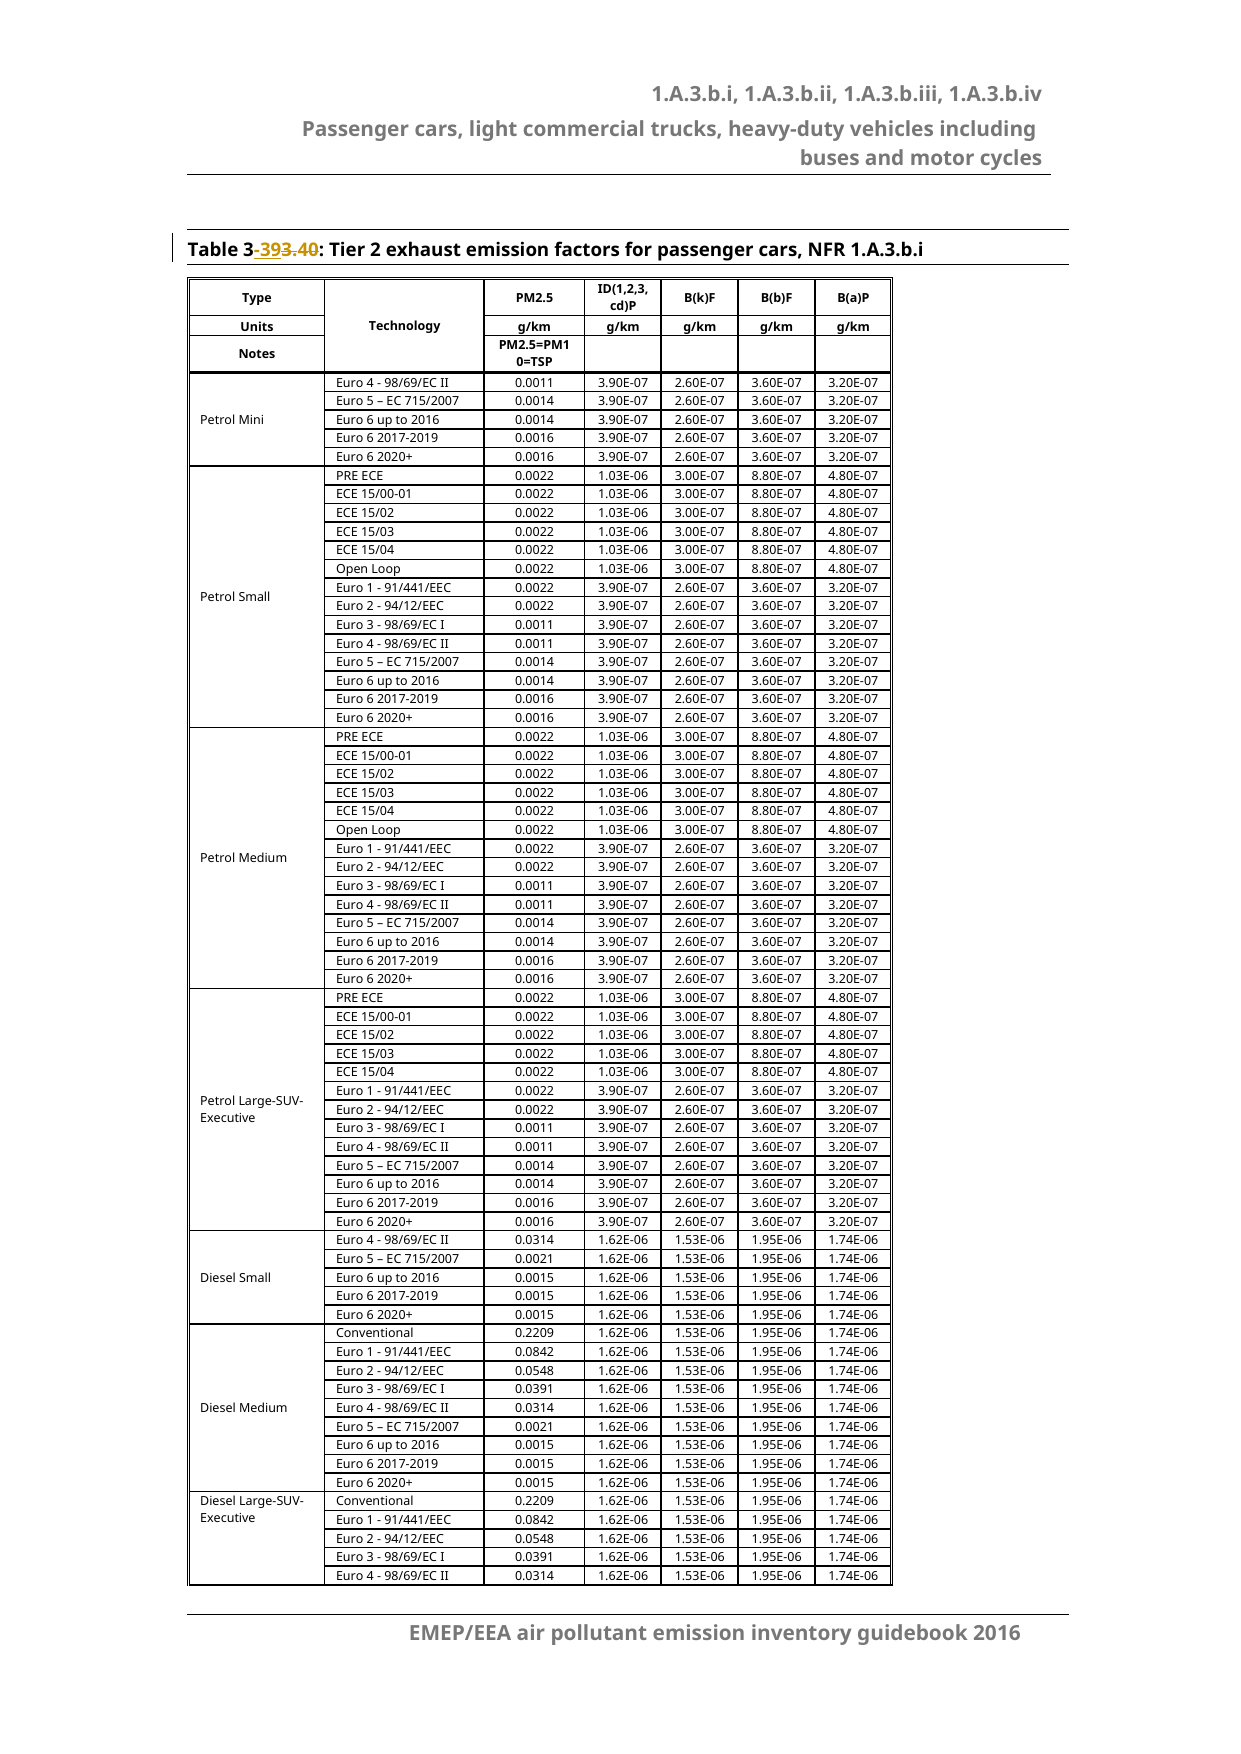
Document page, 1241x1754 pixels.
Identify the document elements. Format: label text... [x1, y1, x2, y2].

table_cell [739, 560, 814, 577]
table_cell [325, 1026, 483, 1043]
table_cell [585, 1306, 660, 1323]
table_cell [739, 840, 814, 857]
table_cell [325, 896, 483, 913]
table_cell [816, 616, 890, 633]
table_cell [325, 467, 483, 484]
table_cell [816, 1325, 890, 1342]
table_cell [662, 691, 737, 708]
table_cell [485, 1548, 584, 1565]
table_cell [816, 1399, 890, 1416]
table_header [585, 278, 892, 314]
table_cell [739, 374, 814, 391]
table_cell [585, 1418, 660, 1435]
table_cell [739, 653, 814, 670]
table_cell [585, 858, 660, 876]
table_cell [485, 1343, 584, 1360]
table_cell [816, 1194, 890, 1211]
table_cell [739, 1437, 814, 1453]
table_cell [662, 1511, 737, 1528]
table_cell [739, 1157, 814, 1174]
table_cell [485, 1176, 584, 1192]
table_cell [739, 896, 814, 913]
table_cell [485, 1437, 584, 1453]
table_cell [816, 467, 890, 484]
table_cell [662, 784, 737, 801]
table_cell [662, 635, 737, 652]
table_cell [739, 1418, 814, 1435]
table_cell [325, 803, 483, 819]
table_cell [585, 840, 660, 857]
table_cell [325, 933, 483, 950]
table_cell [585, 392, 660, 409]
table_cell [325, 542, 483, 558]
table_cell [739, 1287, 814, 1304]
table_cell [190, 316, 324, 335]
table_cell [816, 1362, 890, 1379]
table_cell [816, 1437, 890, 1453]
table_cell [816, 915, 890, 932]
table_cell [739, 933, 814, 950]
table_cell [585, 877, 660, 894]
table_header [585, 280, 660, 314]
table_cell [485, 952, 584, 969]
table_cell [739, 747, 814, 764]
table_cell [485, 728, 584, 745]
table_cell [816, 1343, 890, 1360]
text Table 3: Tier 2 exhaust emission factors for passenger cars, NFR 1.A.3.b.i [187, 230, 1069, 264]
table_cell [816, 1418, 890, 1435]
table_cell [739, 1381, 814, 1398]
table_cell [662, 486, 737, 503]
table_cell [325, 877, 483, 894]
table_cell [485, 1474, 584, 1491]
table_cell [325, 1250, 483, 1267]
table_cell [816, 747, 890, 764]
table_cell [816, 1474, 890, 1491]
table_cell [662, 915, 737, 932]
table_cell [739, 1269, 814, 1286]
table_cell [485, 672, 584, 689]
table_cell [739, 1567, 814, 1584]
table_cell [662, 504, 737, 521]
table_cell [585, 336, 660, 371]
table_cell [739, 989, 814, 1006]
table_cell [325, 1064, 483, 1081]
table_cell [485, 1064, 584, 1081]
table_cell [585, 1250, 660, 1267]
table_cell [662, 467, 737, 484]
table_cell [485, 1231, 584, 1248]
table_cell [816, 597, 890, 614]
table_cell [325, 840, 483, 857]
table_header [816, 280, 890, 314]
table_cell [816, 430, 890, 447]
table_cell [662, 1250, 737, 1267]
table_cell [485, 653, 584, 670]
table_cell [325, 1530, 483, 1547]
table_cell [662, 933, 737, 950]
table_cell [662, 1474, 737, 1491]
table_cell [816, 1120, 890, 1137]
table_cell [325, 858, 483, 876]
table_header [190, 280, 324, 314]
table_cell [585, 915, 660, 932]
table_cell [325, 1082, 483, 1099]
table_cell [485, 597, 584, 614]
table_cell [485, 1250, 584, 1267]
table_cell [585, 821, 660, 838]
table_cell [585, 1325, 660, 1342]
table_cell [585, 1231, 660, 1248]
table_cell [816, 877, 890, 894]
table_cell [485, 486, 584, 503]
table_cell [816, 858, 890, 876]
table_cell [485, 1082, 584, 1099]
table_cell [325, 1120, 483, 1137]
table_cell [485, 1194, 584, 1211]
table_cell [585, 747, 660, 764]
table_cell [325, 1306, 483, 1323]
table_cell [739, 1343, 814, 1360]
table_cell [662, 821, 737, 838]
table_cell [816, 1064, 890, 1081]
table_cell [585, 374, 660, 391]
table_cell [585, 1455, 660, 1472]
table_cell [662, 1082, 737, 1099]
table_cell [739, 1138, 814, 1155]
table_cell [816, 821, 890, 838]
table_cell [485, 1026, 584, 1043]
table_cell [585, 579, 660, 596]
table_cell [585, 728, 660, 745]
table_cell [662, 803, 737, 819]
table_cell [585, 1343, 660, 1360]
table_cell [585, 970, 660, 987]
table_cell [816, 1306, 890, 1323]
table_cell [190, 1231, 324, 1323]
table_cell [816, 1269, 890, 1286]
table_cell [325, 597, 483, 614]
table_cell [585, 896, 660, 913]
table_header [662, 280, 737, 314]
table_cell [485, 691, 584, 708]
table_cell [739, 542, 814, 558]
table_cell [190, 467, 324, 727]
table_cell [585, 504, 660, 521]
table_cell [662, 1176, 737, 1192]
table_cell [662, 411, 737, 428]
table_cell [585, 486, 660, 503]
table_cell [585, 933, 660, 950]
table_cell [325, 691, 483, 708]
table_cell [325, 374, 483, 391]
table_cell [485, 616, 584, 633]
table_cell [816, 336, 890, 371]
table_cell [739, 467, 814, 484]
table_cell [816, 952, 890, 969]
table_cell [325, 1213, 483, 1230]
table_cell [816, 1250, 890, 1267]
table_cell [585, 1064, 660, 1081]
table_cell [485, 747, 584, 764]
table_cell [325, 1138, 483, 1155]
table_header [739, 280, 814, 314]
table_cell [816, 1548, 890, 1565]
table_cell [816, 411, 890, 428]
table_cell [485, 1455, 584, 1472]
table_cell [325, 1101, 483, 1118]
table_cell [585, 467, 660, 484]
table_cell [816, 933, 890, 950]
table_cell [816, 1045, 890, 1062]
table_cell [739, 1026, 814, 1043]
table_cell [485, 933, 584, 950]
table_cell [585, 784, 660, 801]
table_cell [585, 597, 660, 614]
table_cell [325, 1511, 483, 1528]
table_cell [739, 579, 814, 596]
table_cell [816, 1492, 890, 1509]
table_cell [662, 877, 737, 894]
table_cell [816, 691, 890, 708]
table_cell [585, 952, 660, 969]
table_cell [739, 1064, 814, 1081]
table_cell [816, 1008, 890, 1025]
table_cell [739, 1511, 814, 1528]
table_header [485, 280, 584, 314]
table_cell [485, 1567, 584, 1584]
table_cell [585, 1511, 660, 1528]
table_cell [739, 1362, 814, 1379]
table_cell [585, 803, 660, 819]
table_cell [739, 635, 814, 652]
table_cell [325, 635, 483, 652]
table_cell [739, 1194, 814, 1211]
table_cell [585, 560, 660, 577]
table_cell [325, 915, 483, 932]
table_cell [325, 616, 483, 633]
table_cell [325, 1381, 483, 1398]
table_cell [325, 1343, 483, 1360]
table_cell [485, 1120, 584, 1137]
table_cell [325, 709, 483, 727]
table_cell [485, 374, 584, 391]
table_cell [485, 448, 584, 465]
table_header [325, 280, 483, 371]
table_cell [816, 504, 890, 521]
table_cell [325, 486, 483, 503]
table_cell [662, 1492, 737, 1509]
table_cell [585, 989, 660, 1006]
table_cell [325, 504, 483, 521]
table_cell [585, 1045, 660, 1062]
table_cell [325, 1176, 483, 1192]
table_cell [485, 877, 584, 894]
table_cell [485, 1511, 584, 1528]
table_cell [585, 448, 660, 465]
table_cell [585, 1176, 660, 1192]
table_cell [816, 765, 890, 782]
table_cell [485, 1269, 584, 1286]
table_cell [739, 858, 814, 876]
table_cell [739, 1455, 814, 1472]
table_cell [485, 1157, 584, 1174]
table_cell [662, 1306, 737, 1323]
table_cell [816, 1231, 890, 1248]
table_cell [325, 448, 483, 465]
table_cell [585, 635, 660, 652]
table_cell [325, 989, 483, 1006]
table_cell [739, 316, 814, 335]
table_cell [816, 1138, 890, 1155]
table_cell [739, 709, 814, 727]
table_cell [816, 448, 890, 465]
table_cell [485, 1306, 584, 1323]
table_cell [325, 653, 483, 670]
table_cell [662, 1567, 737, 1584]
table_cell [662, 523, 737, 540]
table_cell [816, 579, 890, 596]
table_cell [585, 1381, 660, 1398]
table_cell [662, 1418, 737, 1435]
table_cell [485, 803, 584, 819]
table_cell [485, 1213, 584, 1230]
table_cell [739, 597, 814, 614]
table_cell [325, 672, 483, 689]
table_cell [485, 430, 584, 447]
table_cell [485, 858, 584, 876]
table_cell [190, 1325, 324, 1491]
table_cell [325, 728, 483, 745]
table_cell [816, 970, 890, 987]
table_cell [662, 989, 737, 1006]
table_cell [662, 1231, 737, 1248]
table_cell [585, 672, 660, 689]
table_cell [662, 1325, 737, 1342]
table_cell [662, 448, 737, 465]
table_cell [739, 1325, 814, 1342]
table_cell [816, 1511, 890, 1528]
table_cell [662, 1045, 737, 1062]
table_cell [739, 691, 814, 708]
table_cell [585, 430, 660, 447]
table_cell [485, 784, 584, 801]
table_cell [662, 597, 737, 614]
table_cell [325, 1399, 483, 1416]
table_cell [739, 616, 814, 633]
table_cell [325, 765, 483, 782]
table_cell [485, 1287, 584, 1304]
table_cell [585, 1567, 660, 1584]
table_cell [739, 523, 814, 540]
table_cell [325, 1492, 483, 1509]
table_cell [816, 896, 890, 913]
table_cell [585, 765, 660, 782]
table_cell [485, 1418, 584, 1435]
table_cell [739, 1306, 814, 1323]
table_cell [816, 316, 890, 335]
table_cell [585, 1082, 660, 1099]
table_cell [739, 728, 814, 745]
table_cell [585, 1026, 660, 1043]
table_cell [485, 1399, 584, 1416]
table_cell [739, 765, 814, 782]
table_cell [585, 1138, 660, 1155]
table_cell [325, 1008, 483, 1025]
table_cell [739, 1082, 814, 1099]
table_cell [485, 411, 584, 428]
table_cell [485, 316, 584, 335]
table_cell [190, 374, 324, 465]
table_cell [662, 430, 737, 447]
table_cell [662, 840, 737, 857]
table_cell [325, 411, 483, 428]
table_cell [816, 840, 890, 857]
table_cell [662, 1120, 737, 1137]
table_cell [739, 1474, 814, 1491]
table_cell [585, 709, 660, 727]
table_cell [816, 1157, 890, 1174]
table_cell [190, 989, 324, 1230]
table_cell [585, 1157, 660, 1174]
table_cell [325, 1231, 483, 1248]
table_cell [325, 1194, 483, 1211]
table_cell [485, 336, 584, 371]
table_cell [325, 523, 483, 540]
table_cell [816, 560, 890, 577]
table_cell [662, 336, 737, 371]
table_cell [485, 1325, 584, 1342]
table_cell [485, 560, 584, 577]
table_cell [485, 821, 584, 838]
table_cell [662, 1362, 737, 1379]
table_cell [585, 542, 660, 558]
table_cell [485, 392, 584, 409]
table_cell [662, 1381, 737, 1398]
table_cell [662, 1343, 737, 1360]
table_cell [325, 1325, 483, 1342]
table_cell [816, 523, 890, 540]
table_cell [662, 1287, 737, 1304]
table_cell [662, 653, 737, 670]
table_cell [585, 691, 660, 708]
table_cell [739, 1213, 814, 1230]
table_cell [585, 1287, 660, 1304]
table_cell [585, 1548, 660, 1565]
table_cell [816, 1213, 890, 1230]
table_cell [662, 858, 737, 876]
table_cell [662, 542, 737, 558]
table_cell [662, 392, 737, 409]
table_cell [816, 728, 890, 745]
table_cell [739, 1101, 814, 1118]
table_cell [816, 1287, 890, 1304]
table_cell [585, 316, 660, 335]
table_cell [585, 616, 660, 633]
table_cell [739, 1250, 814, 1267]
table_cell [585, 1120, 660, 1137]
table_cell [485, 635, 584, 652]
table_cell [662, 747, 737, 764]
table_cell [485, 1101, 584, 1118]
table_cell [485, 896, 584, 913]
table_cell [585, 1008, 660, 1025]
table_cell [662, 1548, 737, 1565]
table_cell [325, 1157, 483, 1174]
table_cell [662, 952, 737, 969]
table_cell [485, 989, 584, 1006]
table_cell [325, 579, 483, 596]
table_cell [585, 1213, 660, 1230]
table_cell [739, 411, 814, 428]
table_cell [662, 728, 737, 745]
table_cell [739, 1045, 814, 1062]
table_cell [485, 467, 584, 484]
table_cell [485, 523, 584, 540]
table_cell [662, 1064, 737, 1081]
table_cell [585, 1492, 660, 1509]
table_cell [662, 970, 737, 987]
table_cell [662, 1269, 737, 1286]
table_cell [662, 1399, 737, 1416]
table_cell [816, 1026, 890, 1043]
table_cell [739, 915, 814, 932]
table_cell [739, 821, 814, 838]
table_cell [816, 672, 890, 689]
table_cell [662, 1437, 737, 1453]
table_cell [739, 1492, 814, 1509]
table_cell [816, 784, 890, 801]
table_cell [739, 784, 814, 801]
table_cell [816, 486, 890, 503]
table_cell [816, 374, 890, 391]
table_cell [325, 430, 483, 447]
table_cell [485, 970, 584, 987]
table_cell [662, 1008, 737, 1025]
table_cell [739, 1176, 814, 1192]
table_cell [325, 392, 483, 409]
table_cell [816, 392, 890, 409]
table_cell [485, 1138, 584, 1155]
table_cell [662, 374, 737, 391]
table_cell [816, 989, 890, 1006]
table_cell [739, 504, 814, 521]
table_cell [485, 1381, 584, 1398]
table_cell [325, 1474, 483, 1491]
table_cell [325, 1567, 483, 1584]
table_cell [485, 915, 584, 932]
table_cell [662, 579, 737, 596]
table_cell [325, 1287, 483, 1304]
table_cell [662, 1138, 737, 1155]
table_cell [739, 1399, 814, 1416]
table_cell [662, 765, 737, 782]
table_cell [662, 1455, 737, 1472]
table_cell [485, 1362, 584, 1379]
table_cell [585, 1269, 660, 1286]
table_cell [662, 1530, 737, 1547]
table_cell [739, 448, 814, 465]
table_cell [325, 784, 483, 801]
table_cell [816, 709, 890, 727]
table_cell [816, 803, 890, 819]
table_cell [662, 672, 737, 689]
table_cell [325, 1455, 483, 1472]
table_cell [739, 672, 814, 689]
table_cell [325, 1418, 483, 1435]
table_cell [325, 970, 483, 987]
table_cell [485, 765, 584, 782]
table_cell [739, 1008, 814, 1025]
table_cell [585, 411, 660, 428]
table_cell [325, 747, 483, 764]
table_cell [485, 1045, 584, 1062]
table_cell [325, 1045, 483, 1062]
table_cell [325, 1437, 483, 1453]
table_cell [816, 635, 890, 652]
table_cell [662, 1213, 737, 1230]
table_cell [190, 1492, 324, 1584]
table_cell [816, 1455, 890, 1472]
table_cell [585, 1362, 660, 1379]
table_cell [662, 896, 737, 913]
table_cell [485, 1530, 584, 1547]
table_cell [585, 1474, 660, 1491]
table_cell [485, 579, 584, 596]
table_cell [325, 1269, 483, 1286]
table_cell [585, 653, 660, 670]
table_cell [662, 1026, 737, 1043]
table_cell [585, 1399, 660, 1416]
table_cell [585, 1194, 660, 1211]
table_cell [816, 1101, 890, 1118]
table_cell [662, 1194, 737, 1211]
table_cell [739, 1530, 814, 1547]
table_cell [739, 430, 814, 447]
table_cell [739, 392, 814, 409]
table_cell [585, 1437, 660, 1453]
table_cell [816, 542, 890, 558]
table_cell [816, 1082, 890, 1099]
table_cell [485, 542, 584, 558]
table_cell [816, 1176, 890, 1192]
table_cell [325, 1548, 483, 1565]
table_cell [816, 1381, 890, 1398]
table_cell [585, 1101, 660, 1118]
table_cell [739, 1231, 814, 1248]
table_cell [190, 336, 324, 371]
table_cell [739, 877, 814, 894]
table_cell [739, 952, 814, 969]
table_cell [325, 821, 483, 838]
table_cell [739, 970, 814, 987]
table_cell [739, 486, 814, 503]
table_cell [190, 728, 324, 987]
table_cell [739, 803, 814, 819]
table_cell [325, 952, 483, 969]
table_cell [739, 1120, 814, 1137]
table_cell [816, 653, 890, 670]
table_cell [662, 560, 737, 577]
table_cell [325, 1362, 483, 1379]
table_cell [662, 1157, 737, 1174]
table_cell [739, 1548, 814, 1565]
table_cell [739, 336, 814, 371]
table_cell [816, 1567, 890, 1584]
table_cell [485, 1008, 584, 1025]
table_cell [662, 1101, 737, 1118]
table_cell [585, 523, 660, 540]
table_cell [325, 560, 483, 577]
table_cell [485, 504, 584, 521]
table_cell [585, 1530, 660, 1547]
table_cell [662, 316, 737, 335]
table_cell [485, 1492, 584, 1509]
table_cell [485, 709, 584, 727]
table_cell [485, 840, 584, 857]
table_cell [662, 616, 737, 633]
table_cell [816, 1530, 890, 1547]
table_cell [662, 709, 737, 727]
